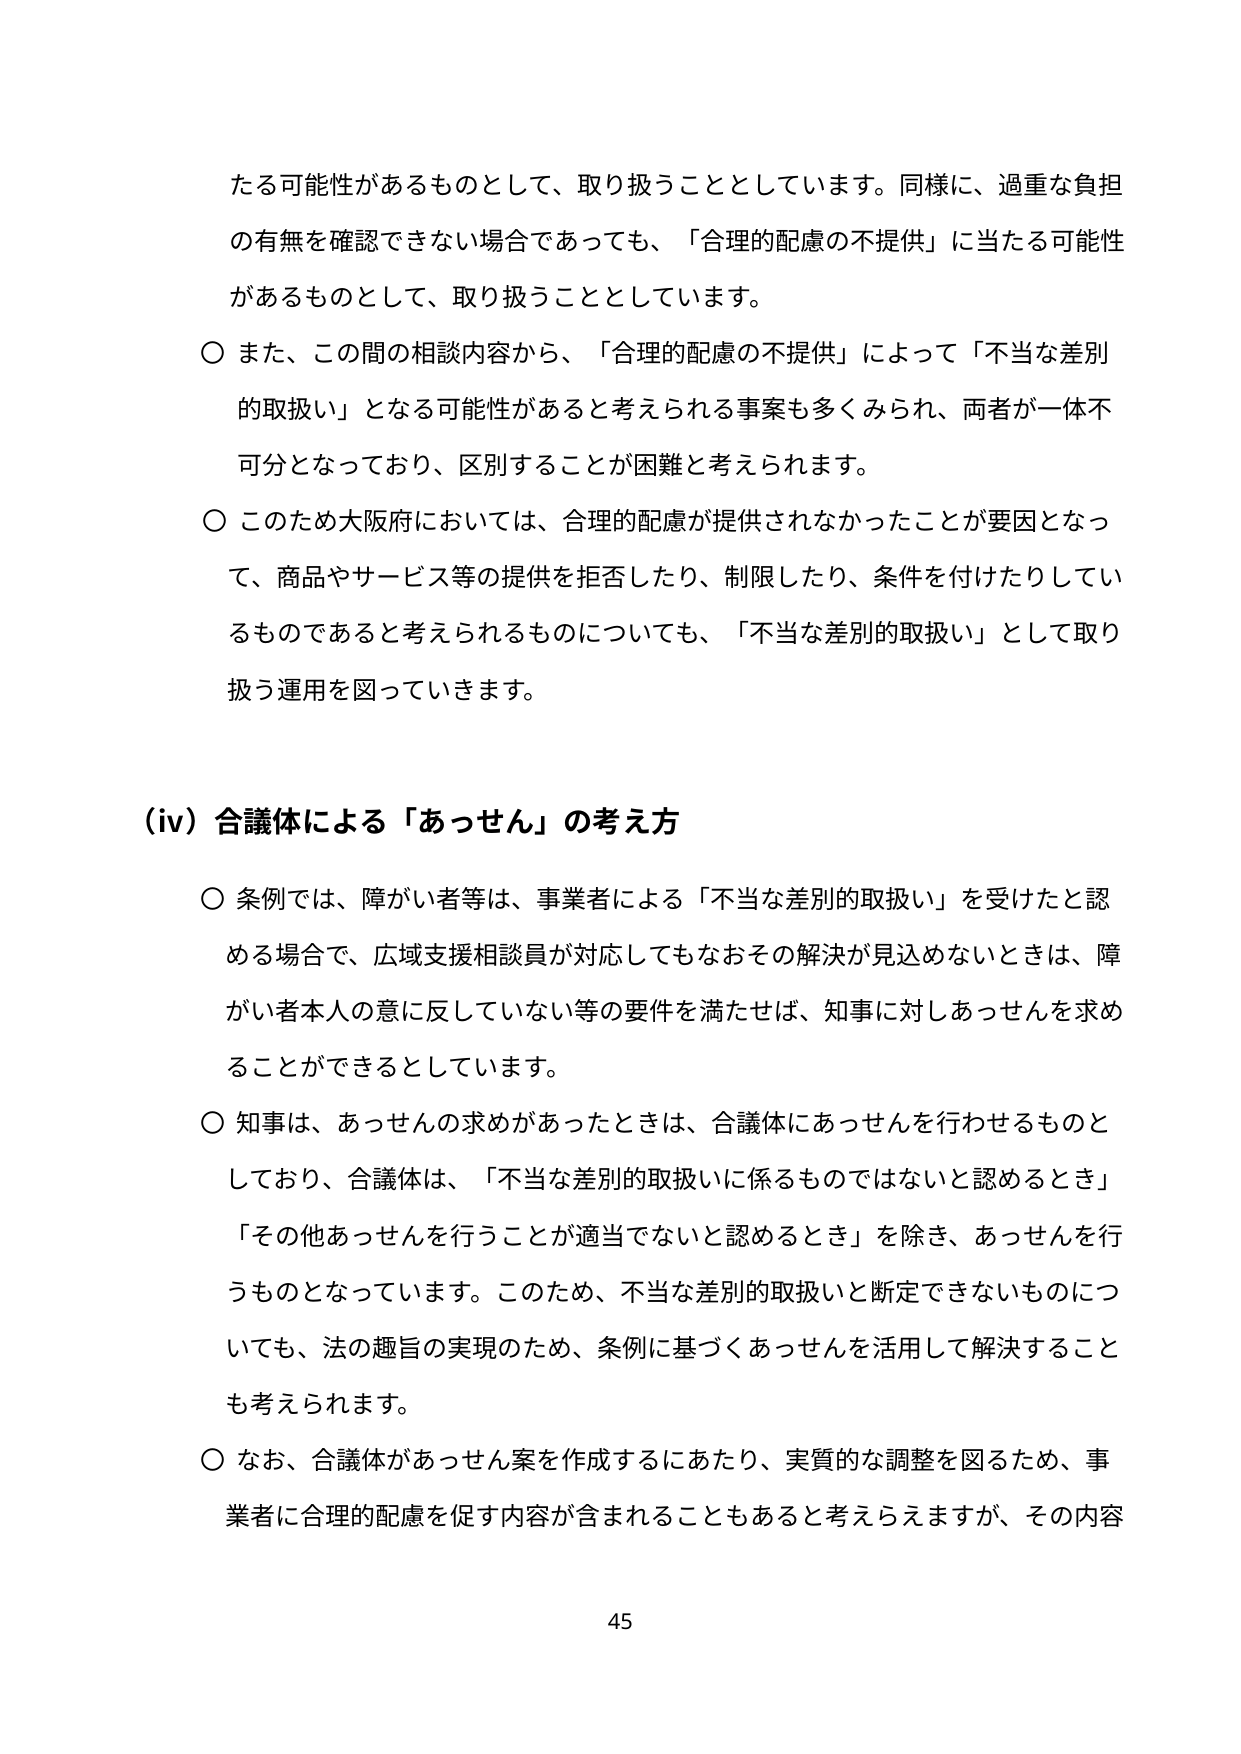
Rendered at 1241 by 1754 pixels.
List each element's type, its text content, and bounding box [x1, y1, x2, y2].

text 〇 また、この間の相談内容から、「合理的配慮の不提供」によって「不当な差別的取扱い」となる可能性があると考えられる事案も多くみられ、両者が一体不可分となっており、区別することが困難と考えられます。 [200, 333, 1128, 483]
text 〇 条例では、障がい者等は、事業者による「不当な差別的取扱い」を受けたと認める場合で、広域支援相談員が対応してもなおその解決が見込めないときは、障がい者本人の意に反していない等の要件を満たせば、知事に対しあっせんを求めることができるとしています。 [200, 878, 1128, 1085]
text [200, 1440, 1128, 1533]
text （ⅳ）合議体による「あっせん」の考え方 [112, 782, 1128, 857]
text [192, 164, 1128, 314]
text 〇 知事は、あっせんの求めがあったときは、合議体にあっせんを行わせるものとしており、合議体は、「不当な差別的取扱いに係るものではないと認めるとき」「その他あっせんを行うことが適当でないと認めるとき」を除き、あっせんを行うものとなっています。このため、不当な差別的取扱いと断定できないものについても、法の趣旨の実現のため、条例に基づくあっせんを活用して解決することも考えられます。 [200, 1103, 1128, 1422]
text 〇 このため大阪府においては、合理的配慮が提供されなかったことが要因となって、商品やサービス等の提供を拒否したり、制限したり、条件を付けたりしているものであると考えられるものについても、「不当な差別的取扱い」として取り扱う運用を図っていきます。 [202, 501, 1128, 707]
